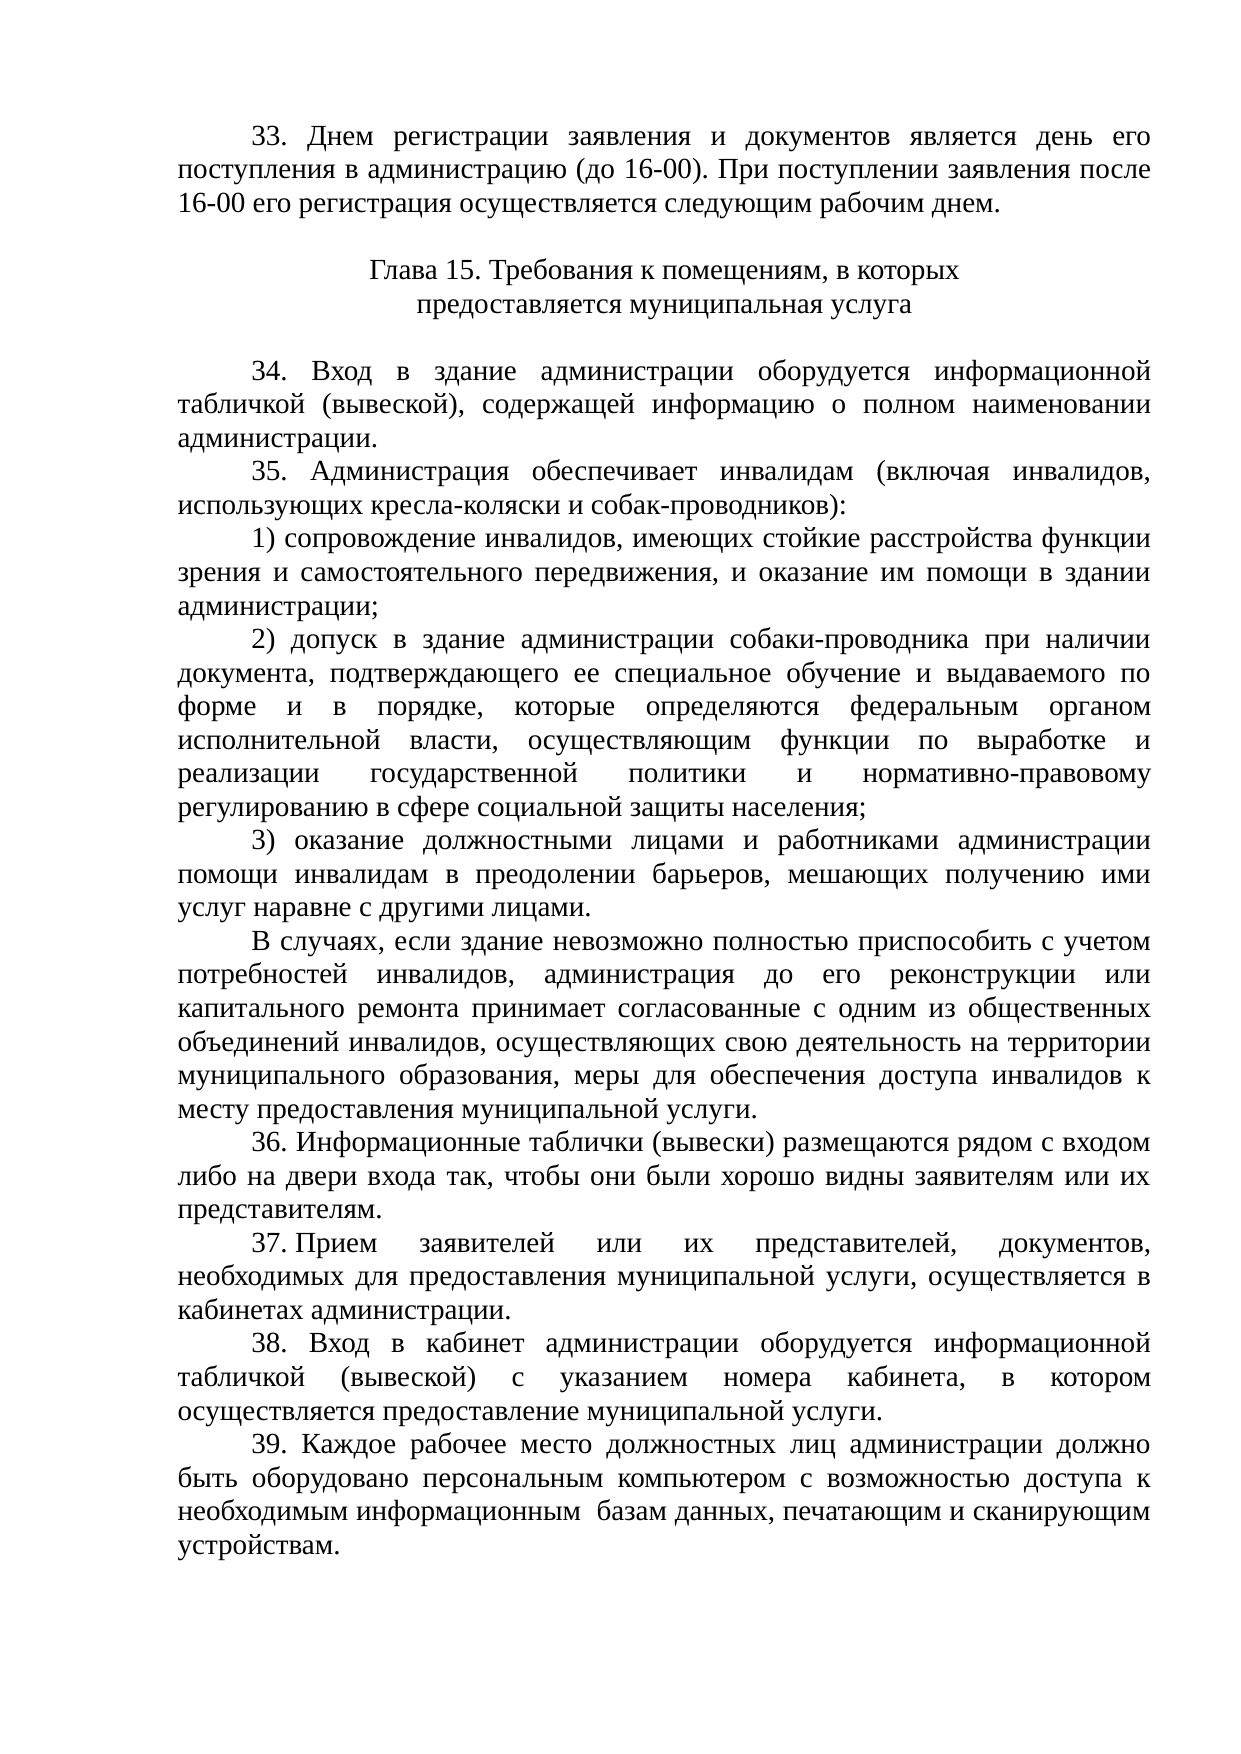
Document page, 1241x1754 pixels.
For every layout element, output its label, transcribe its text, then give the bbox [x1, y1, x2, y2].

text 37. Прием заявителей или их представителей, документов, необходимых для предоставления муниципальной услуги, осуществляется в кабинетах администрации. [177, 1225, 1152, 1326]
text 33. Днем регистрации заявления и документов является день его поступления в администрацию (до 16-00). При поступлении заявления после 16-00 его регистрация осуществляется следующим рабочим днем. [177, 118, 1152, 219]
text 38. Вход в кабинет администрации оборудуется информационной табличкой (вывеской) с указанием номера кабинета, в котором осуществляется предоставление муниципальной услуги. [177, 1326, 1152, 1426]
text 3) оказание должностными лицами и работниками администрации помощи инвалидам в преодолении барьеров, мешающих получению ими услуг наравне с другими лицами. [177, 822, 1152, 923]
text 39. Каждое рабочее место должностных лиц администрации должно быть оборудовано персональным компьютером с возможностью доступа к необходимым информационным базам данных, печатающим и сканирующим устройствам. [177, 1426, 1152, 1560]
text Глава 15. Требования к помещениям, в которых предоставляется муниципальная услуга [177, 252, 1152, 319]
text 1) сопровождение инвалидов, имеющих стойкие расстройства функции зрения и самостоятельного передвижения, и оказание им помощи в здании администрации; [177, 521, 1152, 621]
text 35. Администрация обеспечивает инвалидам (включая инвалидов, использующих кресла-коляски и собак-проводников): [177, 453, 1152, 521]
text 2) допуск в здание администрации собаки-проводника при наличии документа, подтверждающего ее специальное обучение и выдаваемого по форме и в порядке, которые определяются федеральным органом исполнительной власти, осуществляющим функции по выработке и реализации государственной политики и нормативно-правовому регулированию в сфере социальной защиты населения; [177, 621, 1152, 822]
text 34. Вход в здание администрации оборудуется информационной табличкой (вывеской), содержащей информацию о полном наименовании администрации. [177, 353, 1152, 453]
text В случаях, если здание невозможно полностью приспособить с учетом потребностей инвалидов, администрация до его реконструкции или капитального ремонта принимает согласованные с одним из общественных объединений инвалидов, осуществляющих свою деятельность на территории муниципального образования, меры для обеспечения доступа инвалидов к месту предоставления муниципальной услуги. [177, 923, 1152, 1124]
text 36. Информационные таблички (вывески) размещаются рядом с входом либо на двери входа так, чтобы они были хорошо видны заявителям или их представителям. [177, 1124, 1152, 1225]
